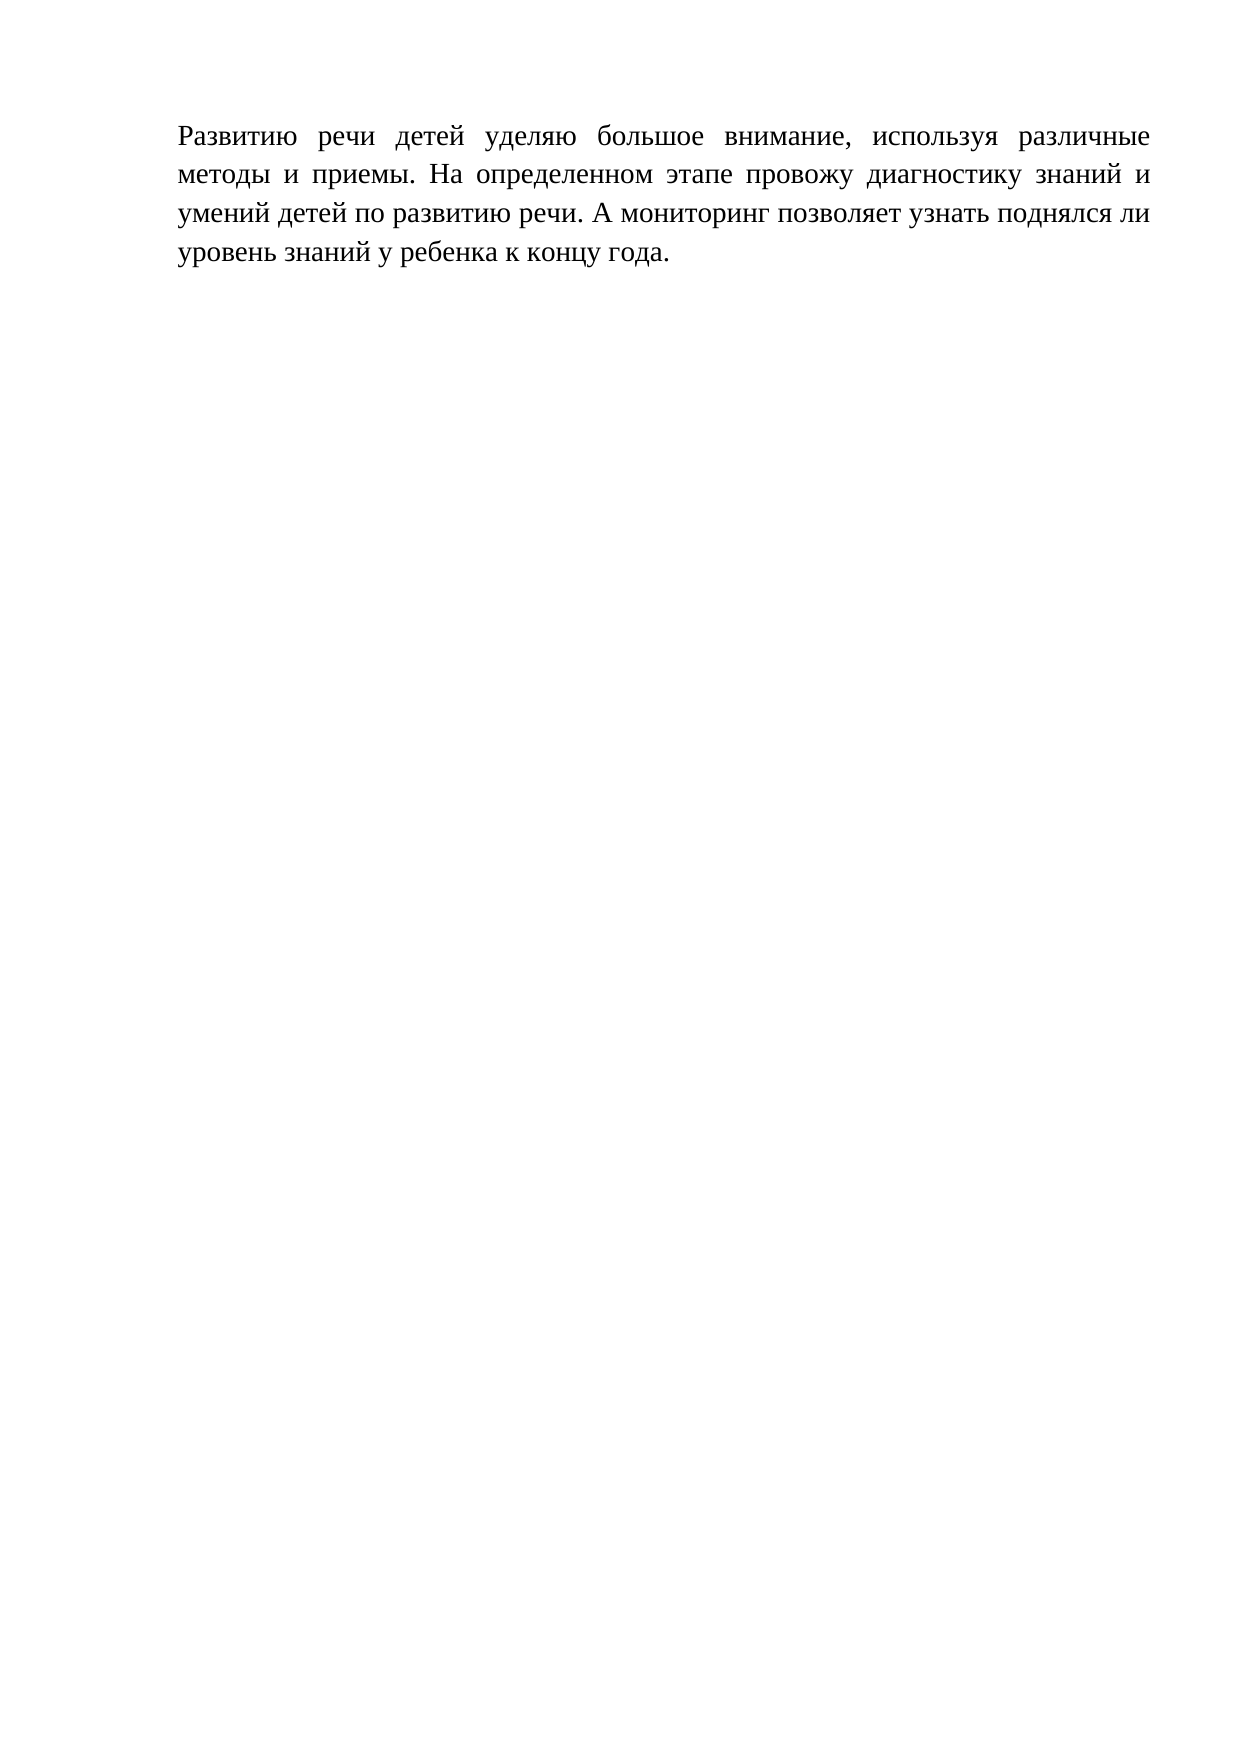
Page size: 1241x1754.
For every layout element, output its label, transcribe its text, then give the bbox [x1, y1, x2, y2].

text Развитию речи детей уделяю большое внимание, используя различные методы и приемы. На определенном этапе провожу диагностику знаний и умений детей по развитию речи. А мониторинг позволяет узнать поднялся ли уровень знаний у ребенка к концу года. [177, 118, 1152, 267]
